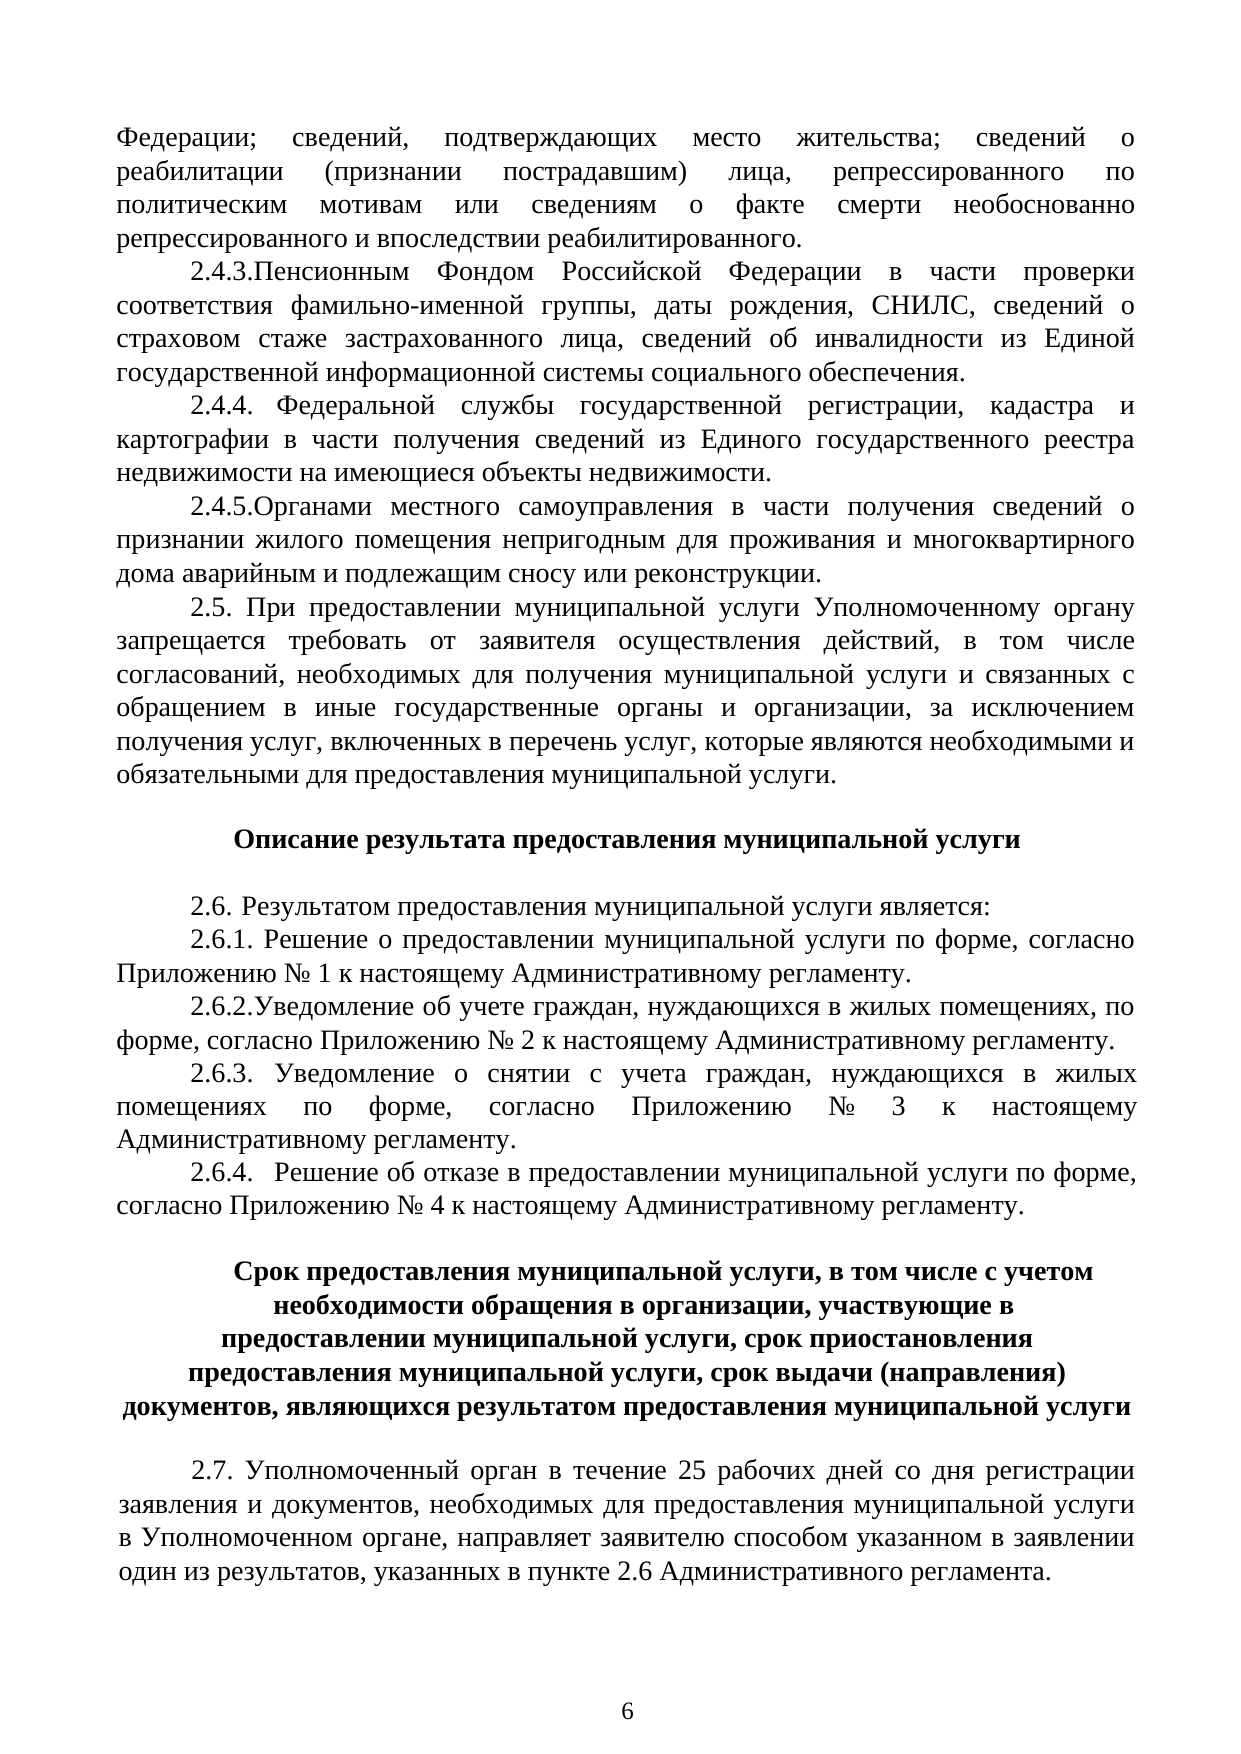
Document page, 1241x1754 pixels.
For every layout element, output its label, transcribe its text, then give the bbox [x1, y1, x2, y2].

text 2.6.1. Решение о предоставлении муниципальной услуги по форме, согласно Приложению № 1 к настоящему Административному регламенту. [116, 922, 1136, 989]
text 2.7. Уполномоченный орган в течение 25 рабочих дней со дня регистрации заявления и документов, необходимых для предоставления муниципальной услуги в Уполномоченном органе, направляет заявителю способом указанном в заявлении один из результатов, указанных в пункте 2.6 Административного регламента. [118, 1453, 1136, 1587]
text 2.6.2.Уведомление об учете граждан, нуждающихся в жилых помещениях, по форме, согласно Приложению № 2 к настоящему Административному регламенту. [116, 989, 1136, 1056]
text 2.4.3.Пенсионным Фондом Российской Федерации в части проверки соответствия фамильно-именной группы, даты рождения, СНИЛС, сведений о страховом стаже застрахованного лица, сведений об инвалидности из Единой государственной информационной системы социального обеспечения. [116, 254, 1136, 388]
text предоставлении муниципальной услуги, срок приостановления предоставления муниципальной услуги, срок выдачи (направления) документов, являющихся результатом предоставления муниципальной услуги [116, 1321, 1138, 1422]
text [116, 120, 1136, 254]
list Решение об отказе в предоставлении муниципальной услуги по форме, согласно Приложению № 4 к настоящему Административному регламенту. [116, 1155, 1138, 1221]
text 2.5. При предоставлении муниципальной услуги Уполномоченному органу запрещается требовать от заявителя осуществления действий, в том числе согласований, необходимых для получения муниципальной услуги и связанных с обращением в иные государственные органы и организации, за исключением получения услуг, включенных в перечень услуг, которые являются необходимыми и обязательными для предоставления муниципальной услуги. [116, 589, 1136, 791]
text 2.4.5.Органами местного самоуправления в части получения сведений о признании жилого помещения непригодным для проживания и многоквартирного дома аварийным и подлежащим сносу или реконструкции. [116, 489, 1136, 589]
list Результатом предоставления муниципальной услуги является: [116, 888, 1136, 922]
text Описание результата предоставления муниципальной услуги [116, 822, 1138, 855]
list Федеральной службы государственной регистрации, кадастра и картографии в части получения сведений из Единого государственного реестра недвижимости на имеющиеся объекты недвижимости. [116, 388, 1136, 489]
list Уведомление о снятии с учета граждан, нуждающихся в жилых помещениях по форме, согласно Приложению № 3 к настоящему Административному регламенту. [116, 1056, 1138, 1155]
text Срок предоставления муниципальной услуги, в том числе с учетом необходимости обращения в организации, участвующие в [152, 1254, 1136, 1321]
